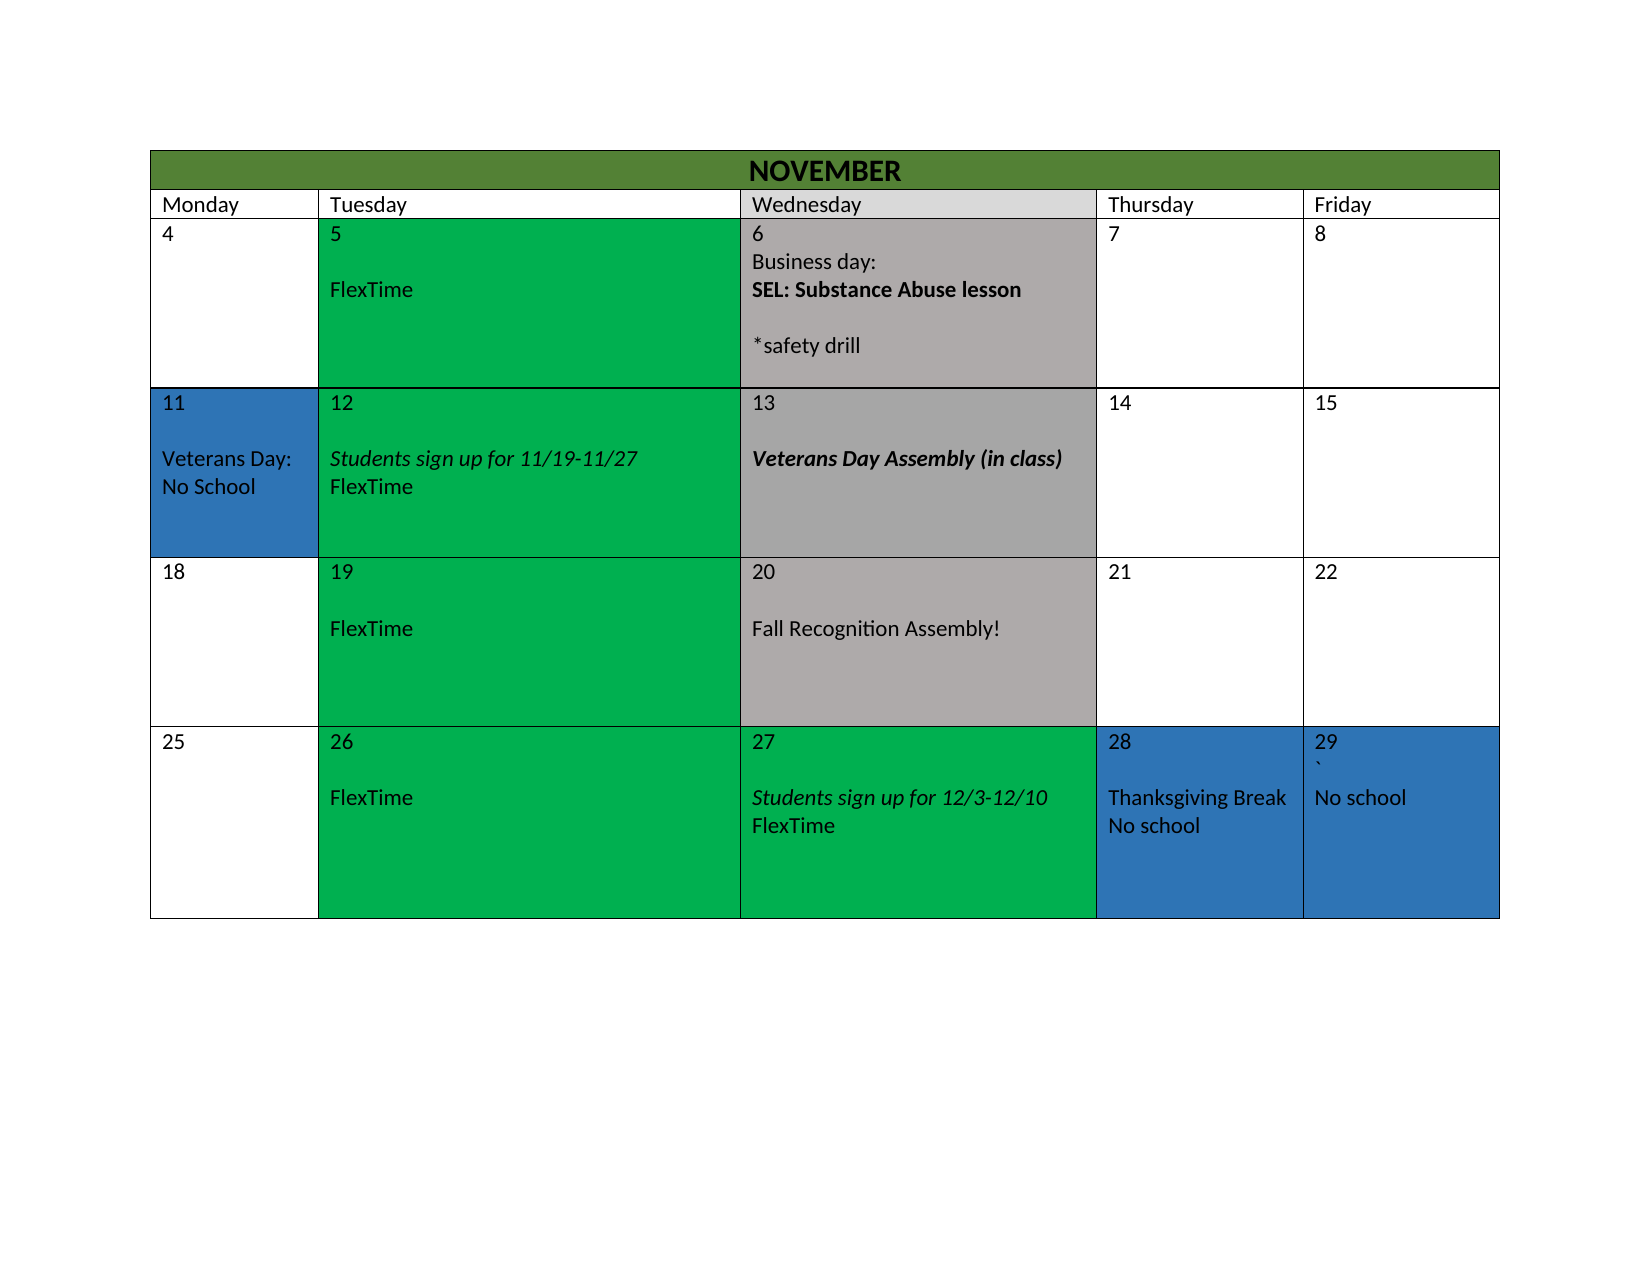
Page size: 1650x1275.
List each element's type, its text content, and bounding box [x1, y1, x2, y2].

table_cell 15 [1304, 389, 1499, 557]
table_cell 8 [1304, 219, 1499, 387]
table_cell Friday [1304, 190, 1499, 218]
table_cell 22 [1304, 558, 1499, 726]
table_cell 18 [151, 558, 318, 726]
table_cell 4 [151, 219, 318, 387]
table_cell Monday [151, 190, 318, 218]
table_cell NOVEMBER [151, 151, 1499, 189]
table_cell 5 FlexTime [319, 219, 740, 387]
table_cell 19 FlexTime [319, 558, 740, 726]
table_cell Thursday [1097, 190, 1303, 218]
table_cell 26 FlexTime [319, 727, 740, 918]
table_cell 14 [1097, 389, 1303, 557]
table_cell 7 [1097, 219, 1303, 387]
table_cell 21 [1097, 558, 1303, 726]
table_cell 11 Veterans Day: No School [151, 389, 318, 557]
table_cell 6 Business day: SEL: Substance Abuse lesson *safety drill [741, 219, 1096, 387]
table_cell 29 ` No school [1304, 727, 1499, 918]
table_cell 13 Veterans Day Assembly (in class) [741, 389, 1096, 557]
table_cell Tuesday [319, 190, 740, 218]
table_cell 20 Fall Recognition Assembly! [741, 558, 1096, 726]
table_cell Wednesday [741, 190, 1096, 218]
table_cell 27 Students sign up for 12/3-12/10 FlexTime [741, 727, 1096, 918]
table_cell 28 Thanksgiving Break No school [1097, 727, 1303, 918]
table_cell 12 Students sign up for 11/19-11/27 FlexTime [319, 389, 740, 557]
table_cell 25 [151, 727, 318, 918]
